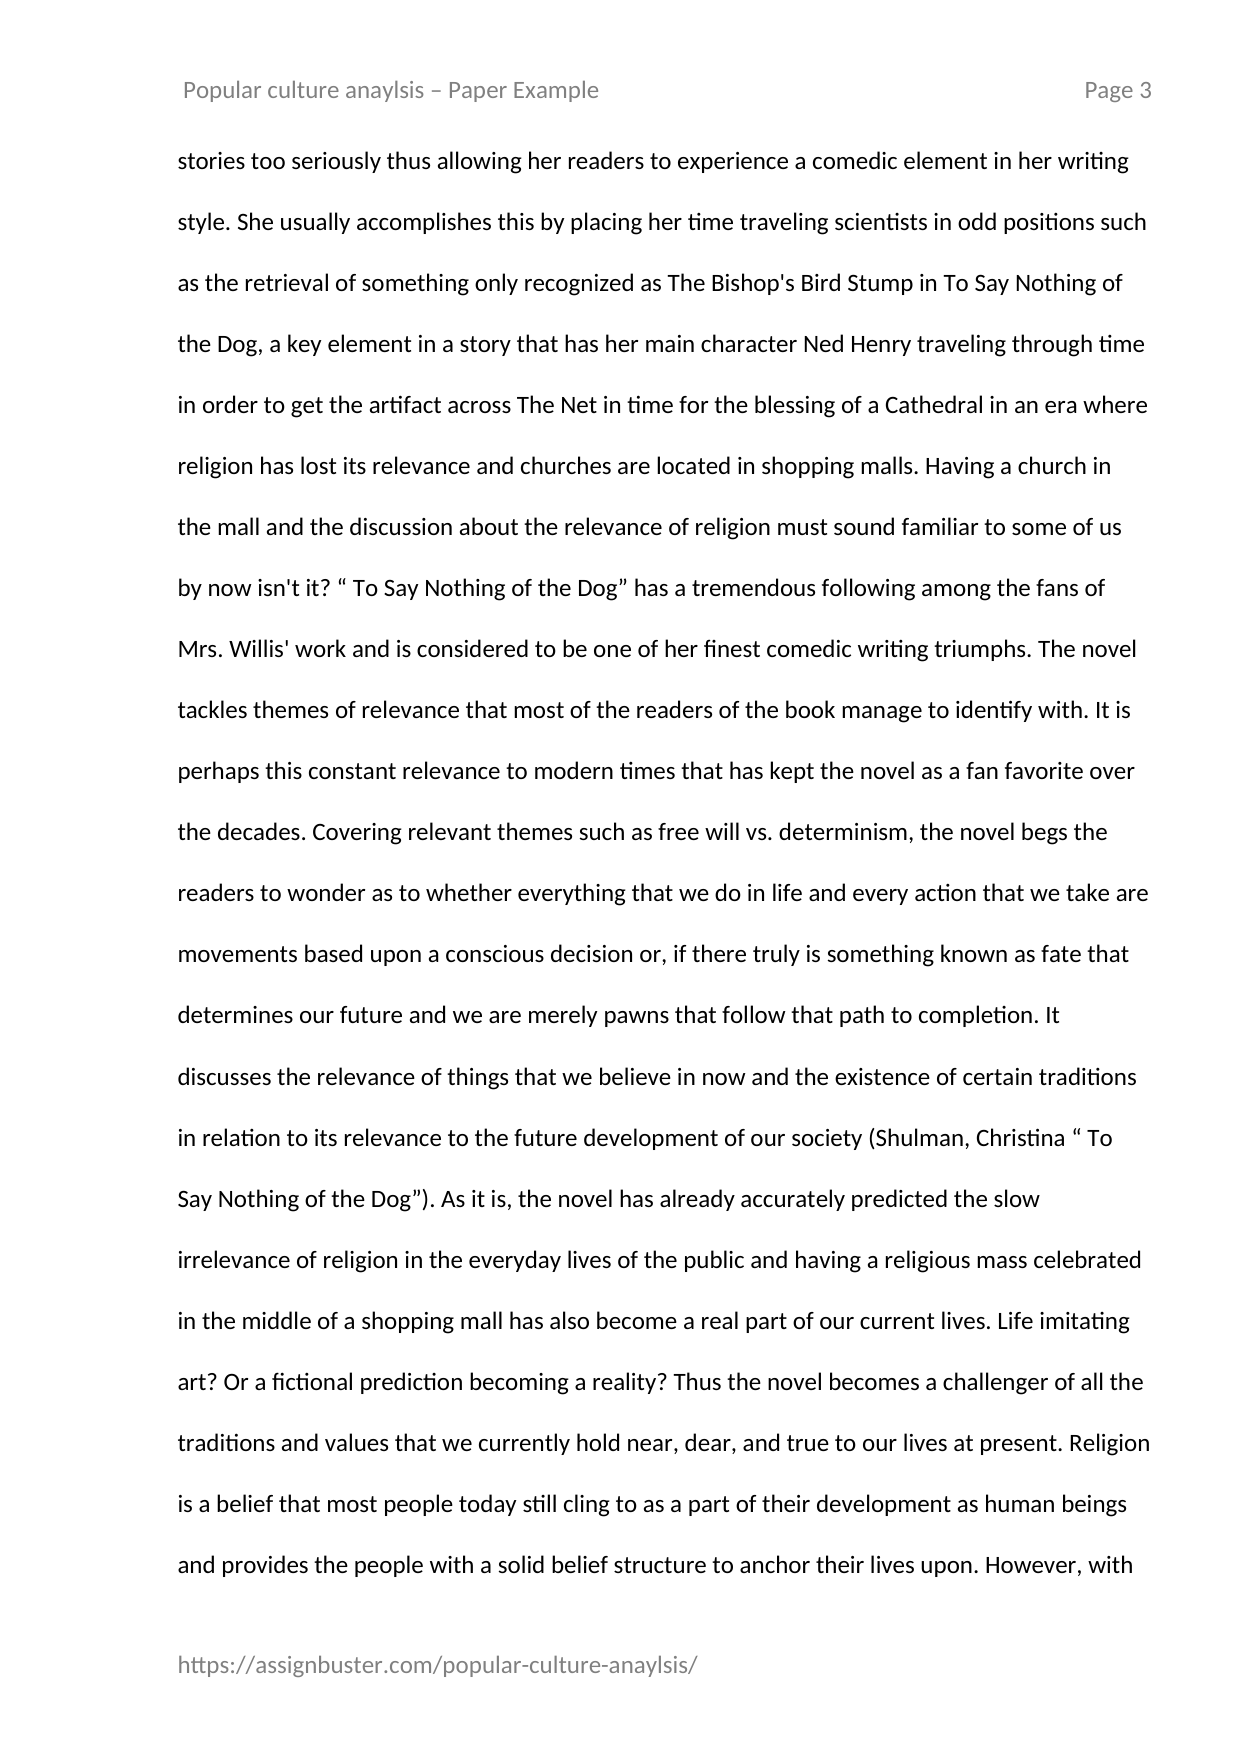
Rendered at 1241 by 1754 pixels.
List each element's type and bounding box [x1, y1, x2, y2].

text [177, 145, 1152, 1579]
